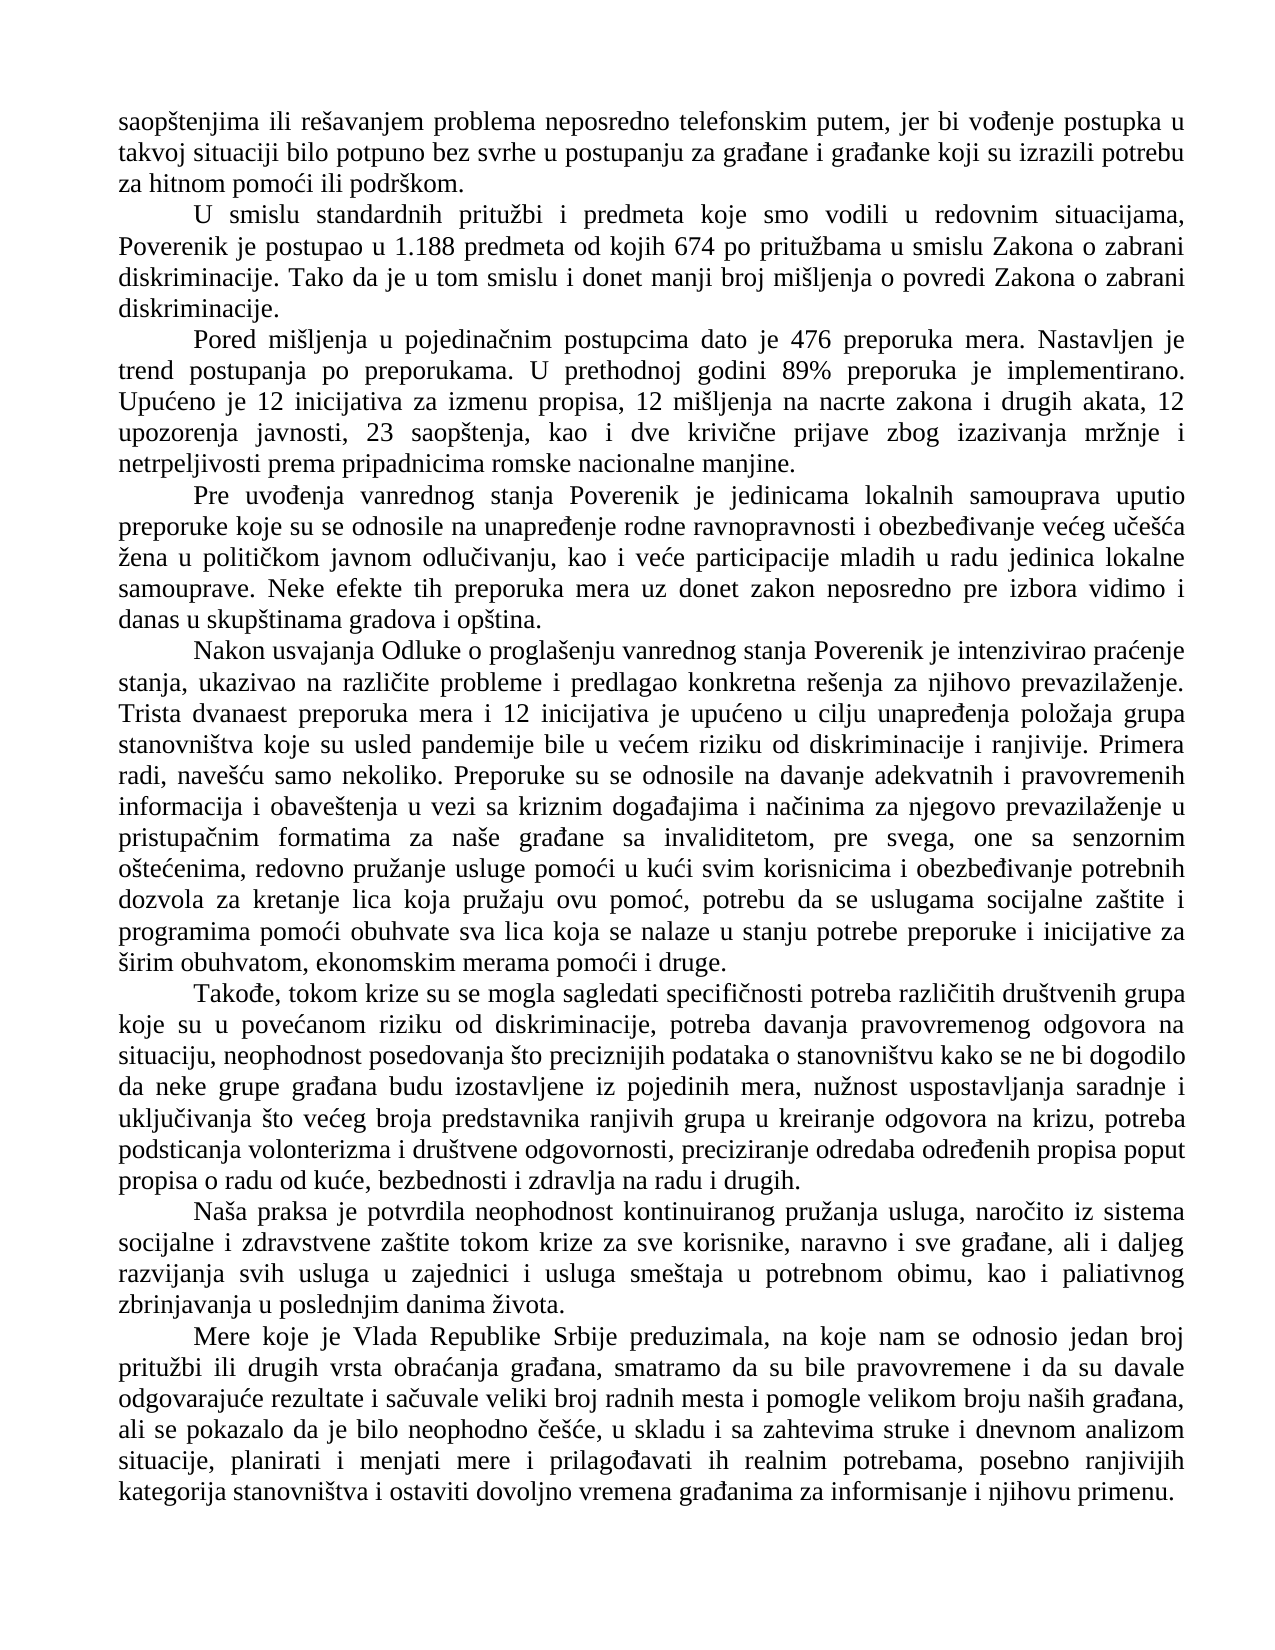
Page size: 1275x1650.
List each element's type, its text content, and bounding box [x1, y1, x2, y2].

text Mere koje je Vlada Republike Srbije preduzimala, na koje nam se odnosio jedan broj pritužbi ili drugih vrsta obraćanja građana, smatramo da su bile pravovremene i da su davale odgovarajuće rezultate i sačuvale veliki broj radnih mesta i pomogle velikom broju naših građana, ali se pokazalo da je bilo neophodno češće, u skladu i sa zahtevima struke i dnevnom analizom situacije, planirati i menjati mere i prilagođavati ih realnim potrebama, posebno ranjivijih kategorija stanovništva i ostaviti dovoljno vremena građanima za informisanje i njihovu primenu. [118, 1320, 1186, 1507]
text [118, 105, 1186, 198]
text Pored mišljenja u pojedinačnim postupcima dato je 476 preporuka mera. Nastavljen je trend postupanja po preporukama. U prethodnoj godini 89% preporuka je implementirano. Upućeno je 12 inicijativa za izmenu propisa, 12 mišljenja na nacrte zakona i drugih akata, 12 upozorenja javnosti, 23 saopštenja, kao i dve krivične prijave zbog izazivanja mržnje i netrpeljivosti prema pripadnicima romske nacionalne manjine. [118, 323, 1186, 479]
text Pre uvođenja vanrednog stanja Poverenik je jedinicama lokalnih samouprava uputio preporuke koje su se odnosile na unapređenje rodne ravnopravnosti i obezbeđivanje većeg učešća žena u političkom javnom odlučivanju, kao i veće participacije mladih u radu jedinica lokalne samouprave. Neke efekte tih preporuka mera uz donet zakon neposredno pre izbora vidimo i danas u skupštinama gradova i opština. [118, 479, 1186, 634]
text U smislu standardnih pritužbi i predmeta koje smo vodili u redovnim situacijama, Poverenik je postupao u 1.188 predmeta od kojih 674 po pritužbama u smislu Zakona o zabrani diskriminacije. Tako da je u tom smislu i donet manji broj mišljenja o povredi Zakona o zabrani diskriminacije. [118, 198, 1186, 323]
text Takođe, tokom krize su se mogla sagledati specifičnosti potreba različitih društvenih grupa koje su u povećanom riziku od diskriminacije, potreba davanja pravovremenog odgovora na situaciju, neophodnost posedovanja što preciznijih podataka o stanovništvu kako se ne bi dogodilo da neke grupe građana budu izostavljene iz pojedinih mera, nužnost uspostavljanja saradnje i uključivanja što većeg broja predstavnika ranjivih grupa u kreiranje odgovora na krizu, potreba podsticanja volonterizma i društvene odgovornosti, preciziranje odredaba određenih propisa poput propisa o radu od kuće, bezbednosti i zdravlja na radu i drugih. [118, 977, 1186, 1195]
text Nakon usvajanja Odluke o proglašenju vanrednog stanja Poverenik je intenzivirao praćenje stanja, ukazivao na različite probleme i predlagao konkretna rešenja za njihovo prevazilaženje. Trista dvanaest preporuka mera i 12 inicijativa je upućeno u cilju unapređenja položaja grupa stanovništva koje su usled pandemije bile u većem riziku od diskriminacije i ranjivije. Primera radi, navešću samo nekoliko. Preporuke su se odnosile na davanje adekvatnih i pravovremenih informacija i obaveštenja u vezi sa kriznim događajima i načinima za njegovo prevazilaženje u pristupačnim formatima za naše građane sa invaliditetom, pre svega, one sa senzornim oštećenima, redovno pružanje usluge pomoći u kući svim korisnicima i obezbeđivanje potrebnih dozvola za kretanje lica koja pružaju ovu pomoć, potrebu da se uslugama socijalne zaštite i programima pomoći obuhvate sva lica koja se nalaze u stanju potrebe preporuke i inicijative za širim obuhvatom, ekonomskim merama pomoći i druge. [118, 634, 1186, 977]
text Naša praksa je potvrdila neophodnost kontinuiranog pružanja usluga, naročito iz sistema socijalne i zdravstvene zaštite tokom krize za sve korisnike, naravno i sve građane, ali i daljeg razvijanja svih usluga u zajednici i usluga smeštaja u potrebnom obimu, kao i paliativnog zbrinjavanja u poslednjim danima života. [118, 1195, 1186, 1320]
